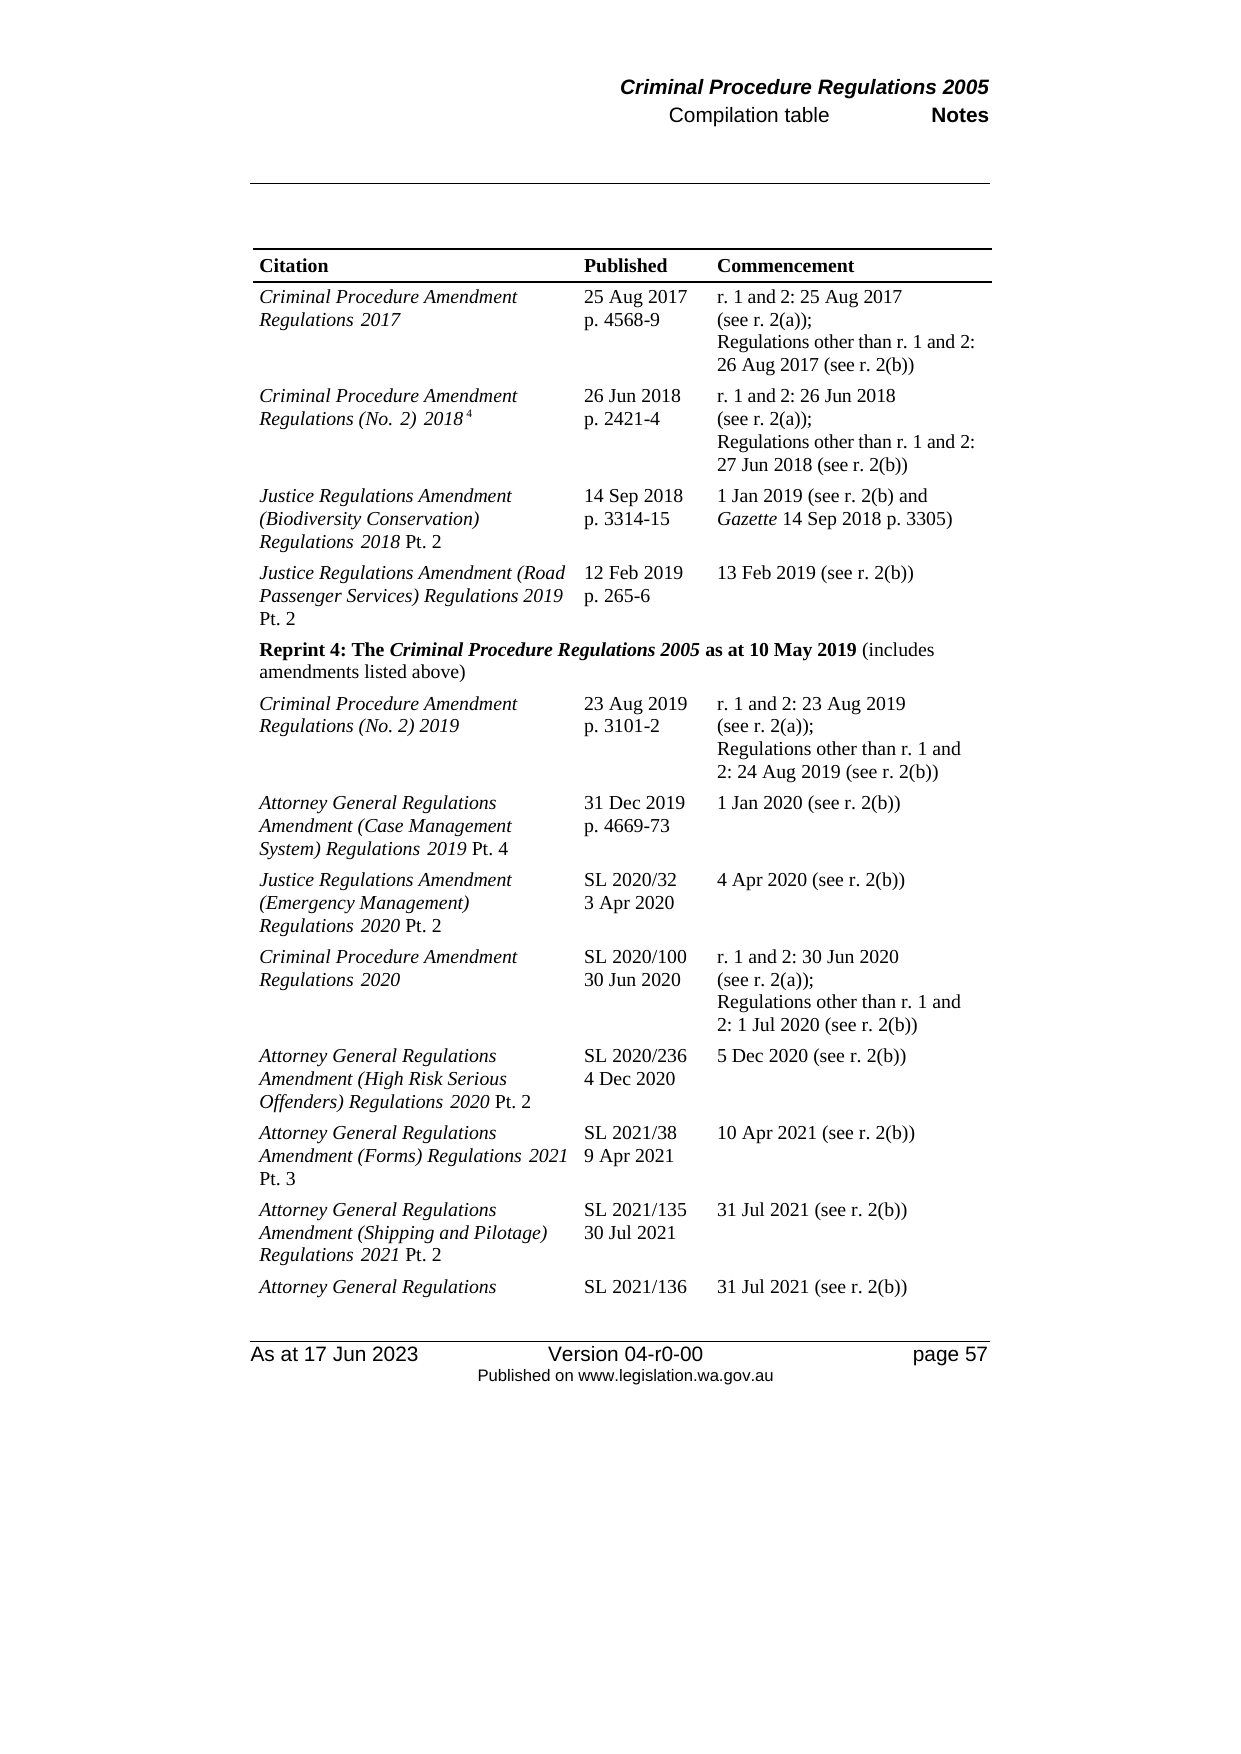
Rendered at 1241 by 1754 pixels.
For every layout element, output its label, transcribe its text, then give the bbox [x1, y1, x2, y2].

table_cell 1 Jan 2020 (see r. 2(b)) [711, 787, 992, 864]
table_cell Attorney General Regulations Amendment (Case Management System) Regulations 2019 Pt. 4 [253, 787, 578, 864]
table_header Citation [253, 250, 578, 281]
table_cell 31 Jul 2021 (see r. 2(b)) [711, 1270, 992, 1302]
table_cell SL 2020/236 4 Dec 2020 [578, 1040, 711, 1117]
table_cell Criminal Procedure Amendment Regulations (No. 2) 2019 [253, 688, 578, 787]
table_cell r. 1 and 2: 23 Aug 2019 (see r. 2(a)); Regulations other than r. 1 and 2: 24 Aug 2019 (see r. 2(b)) [711, 688, 992, 787]
table_header Commencement [711, 250, 992, 281]
table_cell Criminal Procedure Amendment Regulations (No. 2) 2018 4 [253, 380, 578, 480]
table_cell 31 Dec 2019 p. 4669-73 [578, 787, 711, 864]
table_header Published [578, 250, 711, 281]
table_cell SL 2020/100 30 Jun 2020 [578, 941, 711, 1040]
table_cell Reprint 4: The Criminal Procedure Regulations 2005 as at 10 May 2019 (includes amendments listed above) [253, 634, 992, 687]
table_cell 25 Aug 2017 p. 4568-9 [578, 283, 711, 380]
table_cell Justice Regulations Amendment (Emergency Management) Regulations 2020 Pt. 2 [253, 864, 578, 941]
table_cell Criminal Procedure Amendment Regulations 2017 [253, 283, 578, 380]
table_cell 12 Feb 2019 p. 265-6 [578, 557, 711, 633]
table_cell SL 2021/38 9 Apr 2021 [578, 1117, 711, 1194]
table_cell SL 2021/136 30 Jul 2021 [578, 1270, 711, 1302]
table_cell Attorney General Regulations Amendment (Shipping and Pilotage) Regulations 2021 Pt. 2 [253, 1194, 578, 1270]
table_cell 14 Sep 2018 p. 3314-15 [578, 480, 711, 557]
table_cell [253, 1270, 578, 1302]
table_cell 5 Dec 2020 (see r. 2(b)) [711, 1040, 992, 1117]
table_cell r. 1 and 2: 26 Jun 2018 (see r. 2(a)); Regulations other than r. 1 and 2: 27 Jun 2018 (see r. 2(b)) [711, 380, 992, 480]
table_cell 10 Apr 2021 (see r. 2(b)) [711, 1117, 992, 1194]
table_cell 26 Jun 2018 p. 2421-4 [578, 380, 711, 480]
table_cell Attorney General Regulations Amendment (Forms) Regulations 2021 Pt. 3 [253, 1117, 578, 1194]
table_cell 31 Jul 2021 (see r. 2(b)) [711, 1194, 992, 1270]
table_cell Attorney General Regulations Amendment (High Risk Serious Offenders) Regulations 2020 Pt. 2 [253, 1040, 578, 1117]
table_cell SL 2020/32 3 Apr 2020 [578, 864, 711, 941]
table_cell 13 Feb 2019 (see r. 2(b)) [711, 557, 992, 633]
table_cell Criminal Procedure Amendment Regulations 2020 [253, 941, 578, 1040]
table_cell 23 Aug 2019 p. 3101-2 [578, 688, 711, 787]
table_cell r. 1 and 2: 30 Jun 2020 (see r. 2(a)); Regulations other than r. 1 and 2: 1 Jul 2020 (see r. 2(b)) [711, 941, 992, 1040]
table_cell r. 1 and 2: 25 Aug 2017 (see r. 2(a)); Regulations other than r. 1 and 2: 26 Aug 2017 (see r. 2(b)) [711, 283, 992, 380]
table_cell SL 2021/135 30 Jul 2021 [578, 1194, 711, 1270]
table_cell Justice Regulations Amendment (Road Passenger Services) Regulations 2019 Pt. 2 [253, 557, 578, 633]
table_cell 1 Jan 2019 (see r. 2(b) and Gazette 14 Sep 2018 p. 3305) [711, 480, 992, 557]
table_cell 4 Apr 2020 (see r. 2(b)) [711, 864, 992, 941]
table_cell Justice Regulations Amendment (Biodiversity Conservation) Regulations 2018 Pt. 2 [253, 480, 578, 557]
